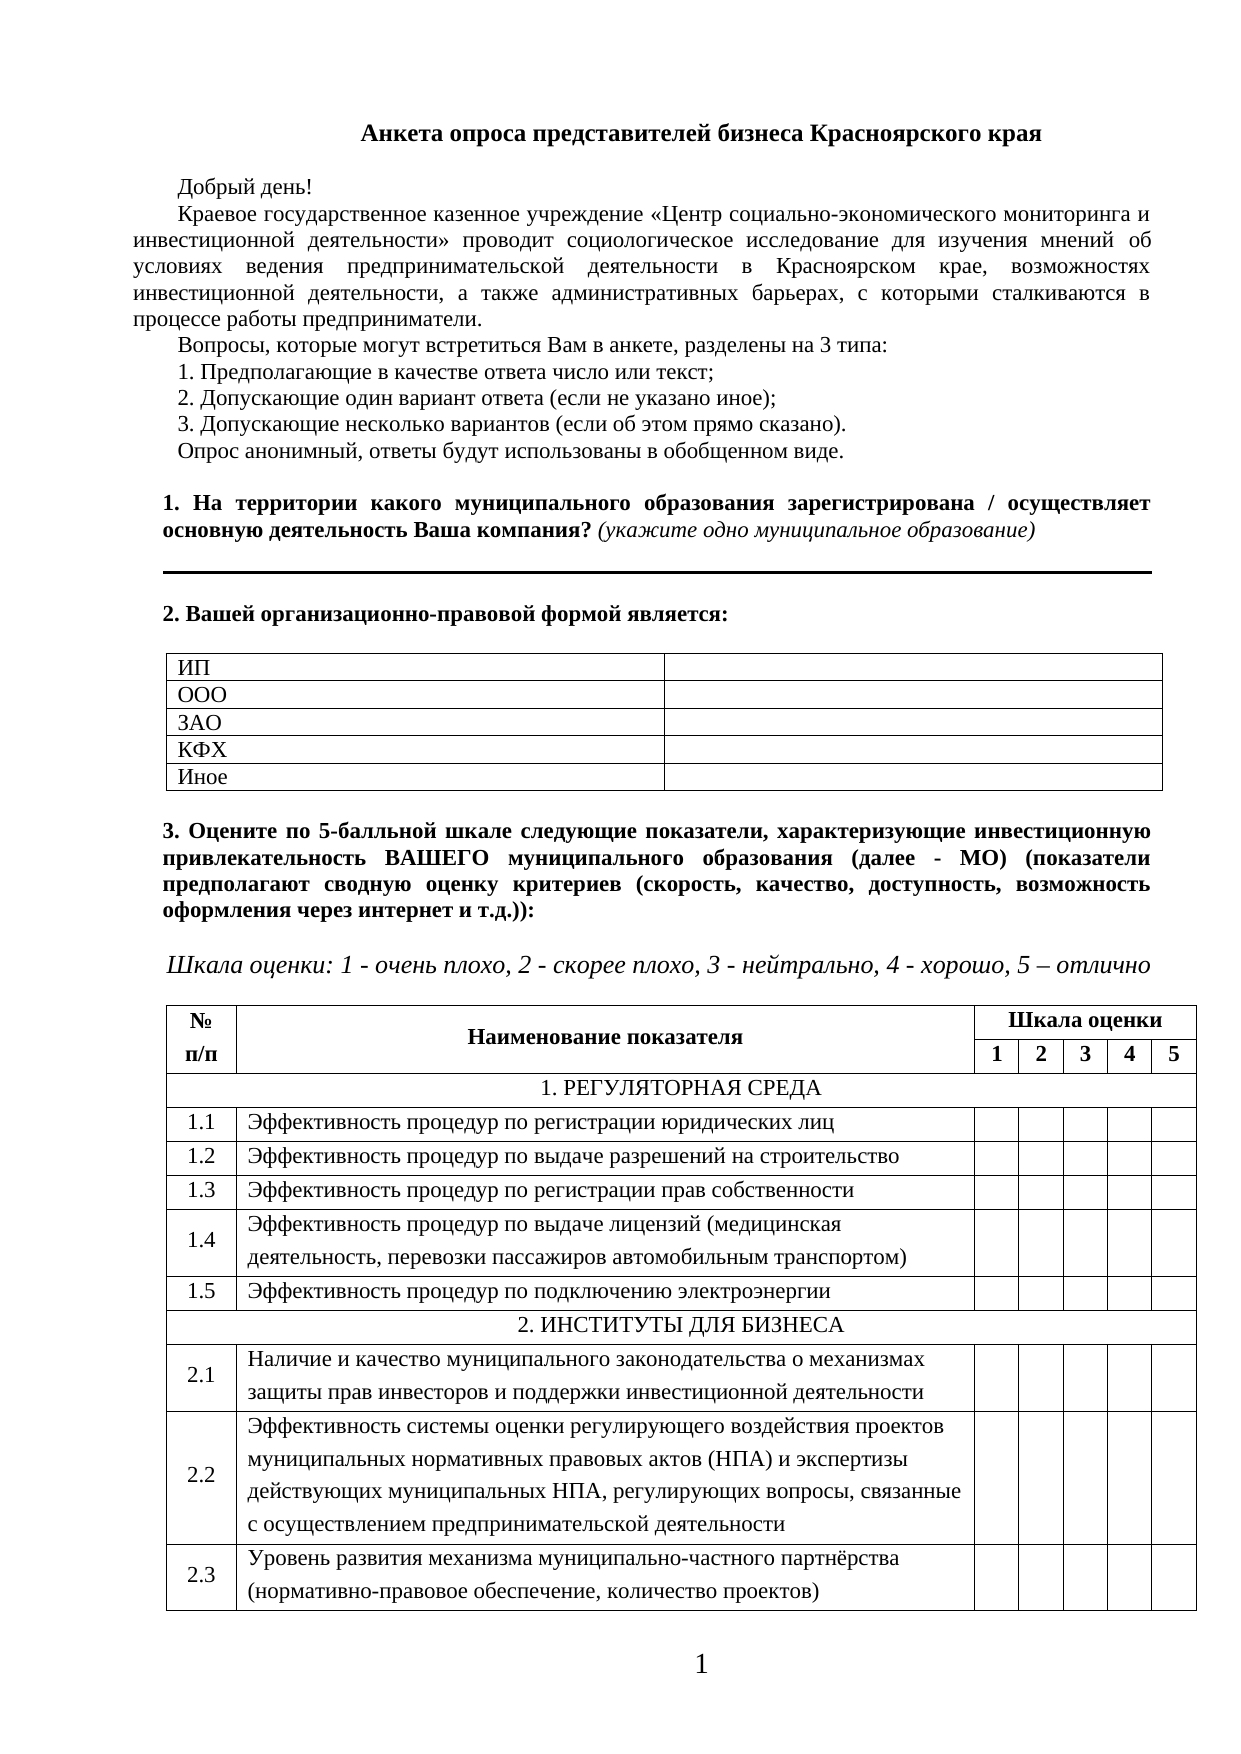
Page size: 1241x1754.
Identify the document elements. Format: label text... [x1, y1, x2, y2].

table_cell Наличие и качество муниципального законодательства о механизмах защиты прав инвесторов и поддержки инвестиционной деятельности [237, 1345, 974, 1411]
table_cell [1108, 1176, 1151, 1209]
table_cell [1019, 1108, 1063, 1141]
table_cell [1108, 1142, 1151, 1175]
text Опрос анонимный, ответы будут использованы в обобщенном виде. [133, 437, 1152, 463]
table_cell 1.2 [167, 1142, 236, 1175]
text 3. Допускающие несколько вариантов (если об этом прямо сказано). [133, 410, 1152, 437]
table_cell [665, 681, 1162, 708]
table_cell 1. РЕГУЛЯТОРНАЯ СРЕДА [167, 1074, 1196, 1107]
table_cell [975, 1210, 1018, 1276]
table_cell [1108, 1412, 1151, 1543]
text 2. Вашей организационно-правовой формой является: [162, 600, 1152, 626]
text Шкала оценки: 1 - очень плохо, 2 - скорее плохо, 3 - нейтрально, 4 - хорошо, 5 – отлично [162, 949, 1152, 979]
table_cell [1152, 1277, 1196, 1310]
text Добрый день! [118, 173, 1152, 199]
table_cell [1019, 1412, 1063, 1543]
table_cell [975, 1412, 1018, 1543]
table_cell [1019, 1210, 1063, 1276]
table_cell [1064, 1176, 1107, 1209]
text 3. Оцените по 5-балльной шкале следующие показатели, характеризующие инвестиционную привлекательность ВАШЕГО муниципального образования (далее - МО) (показатели предполагают сводную оценку критериев (скорость, качество, доступность, возможность оформления через интернет и т.д.)): [162, 817, 1152, 923]
table_cell [975, 1108, 1018, 1141]
table_cell Эффективность процедур по выдаче разрешений на строительство [237, 1142, 974, 1175]
table_cell [975, 1142, 1018, 1175]
table_cell [1152, 1176, 1196, 1209]
table_cell 1.4 [167, 1210, 236, 1276]
table_cell ЗАО [167, 709, 664, 735]
table_cell [665, 736, 1162, 762]
table_cell 1.5 [167, 1277, 236, 1310]
table_cell [975, 1176, 1018, 1209]
table_cell 3 [1064, 1040, 1107, 1073]
table_cell Иное [167, 764, 664, 790]
table_cell [1019, 1277, 1063, 1310]
table_cell Эффективность процедур по регистрации прав собственности [237, 1176, 974, 1209]
table_cell 5 [1152, 1040, 1196, 1073]
table_cell 4 [1108, 1040, 1151, 1073]
table_cell [1019, 1545, 1063, 1610]
table_cell [1064, 1412, 1107, 1543]
table_cell 2.1 [167, 1345, 236, 1411]
table_cell 2.2 [167, 1412, 236, 1543]
table_cell [1064, 1345, 1107, 1411]
table_cell КФХ [167, 736, 664, 762]
table_cell [1108, 1345, 1151, 1411]
table_cell [1019, 1345, 1063, 1411]
table_header Шкала оценки [975, 1006, 1196, 1039]
table_cell [975, 1345, 1018, 1411]
table_cell [1108, 1108, 1151, 1141]
table_cell [1152, 1412, 1196, 1543]
text 2. Допускающие один вариант ответа (если не указано иное); [133, 384, 1152, 410]
text 1. Предполагающие в качестве ответа число или текст; [133, 358, 1152, 384]
text Вопросы, которые могут встретиться Вам в анкете, разделены на 3 типа: [133, 331, 1152, 358]
table_cell [1152, 1545, 1196, 1610]
table_cell [1152, 1142, 1196, 1175]
table_header Наименование показателя [237, 1006, 974, 1073]
table_cell [1064, 1210, 1107, 1276]
table_header № п/п [167, 1006, 236, 1073]
table_cell [1064, 1545, 1107, 1610]
table_cell [1108, 1210, 1151, 1276]
table_cell 2 [1019, 1040, 1063, 1073]
text 1. На территории какого муниципального образования зарегистрирована / осуществляет основную деятельность Ваша компания? (укажите одно муниципальное образование) [162, 489, 1152, 542]
table_cell Уровень развития механизма муниципально-частного партнёрства (нормативно-правовое обеспечение, количество проектов) [237, 1545, 974, 1610]
text Анкета опроса представителей бизнеса Красноярского края [177, 118, 1152, 147]
table_cell Эффективность процедур по выдаче лицензий (медицинская деятельность, перевозки пассажиров автомобильным транспортом) [237, 1210, 974, 1276]
table_cell [1064, 1108, 1107, 1141]
table_cell [1152, 1345, 1196, 1411]
table_cell [1152, 1210, 1196, 1276]
table_cell 1.1 [167, 1108, 236, 1141]
table_cell ООО [167, 681, 664, 708]
table_cell [1152, 1108, 1196, 1141]
table_cell 2.3 [167, 1545, 236, 1610]
table_cell Эффективность процедур по подключению электроэнергии [237, 1277, 974, 1310]
table_cell [1064, 1142, 1107, 1175]
table_cell [665, 709, 1162, 735]
table_cell [1019, 1142, 1063, 1175]
table_cell [975, 1277, 1018, 1310]
table_cell [1108, 1277, 1151, 1310]
table_cell [1108, 1545, 1151, 1610]
table_cell [1019, 1176, 1063, 1209]
table_cell 1 [975, 1040, 1018, 1073]
table_cell Эффективность процедур по регистрации юридических лиц [237, 1108, 974, 1141]
table_cell [665, 764, 1162, 790]
table_cell [1064, 1277, 1107, 1310]
table_header ИП [167, 654, 664, 680]
text Краевое государственное казенное учреждение «Центр социально-экономического мониторинга и инвестиционной деятельности» проводит социологическое исследование для изучения мнений об условиях ведения предпринимательской деятельности в Красноярском крае, возможностях инвестиционной деятельности, а также административных барьерах, с которыми сталкиваются в процессе работы предприниматели. [133, 199, 1152, 331]
table_header [665, 654, 1162, 680]
table_cell 1.3 [167, 1176, 236, 1209]
table_cell 2. ИНСТИТУТЫ ДЛЯ БИЗНЕСА [167, 1311, 1196, 1344]
table_cell [975, 1545, 1018, 1610]
table_cell Эффективность системы оценки регулирующего воздействия проектов муниципальных нормативных правовых актов (НПА) и экспертизы действующих муниципальных НПА, регулирующих вопросы, связанные с осуществлением предпринимательской деятельности [237, 1412, 974, 1543]
